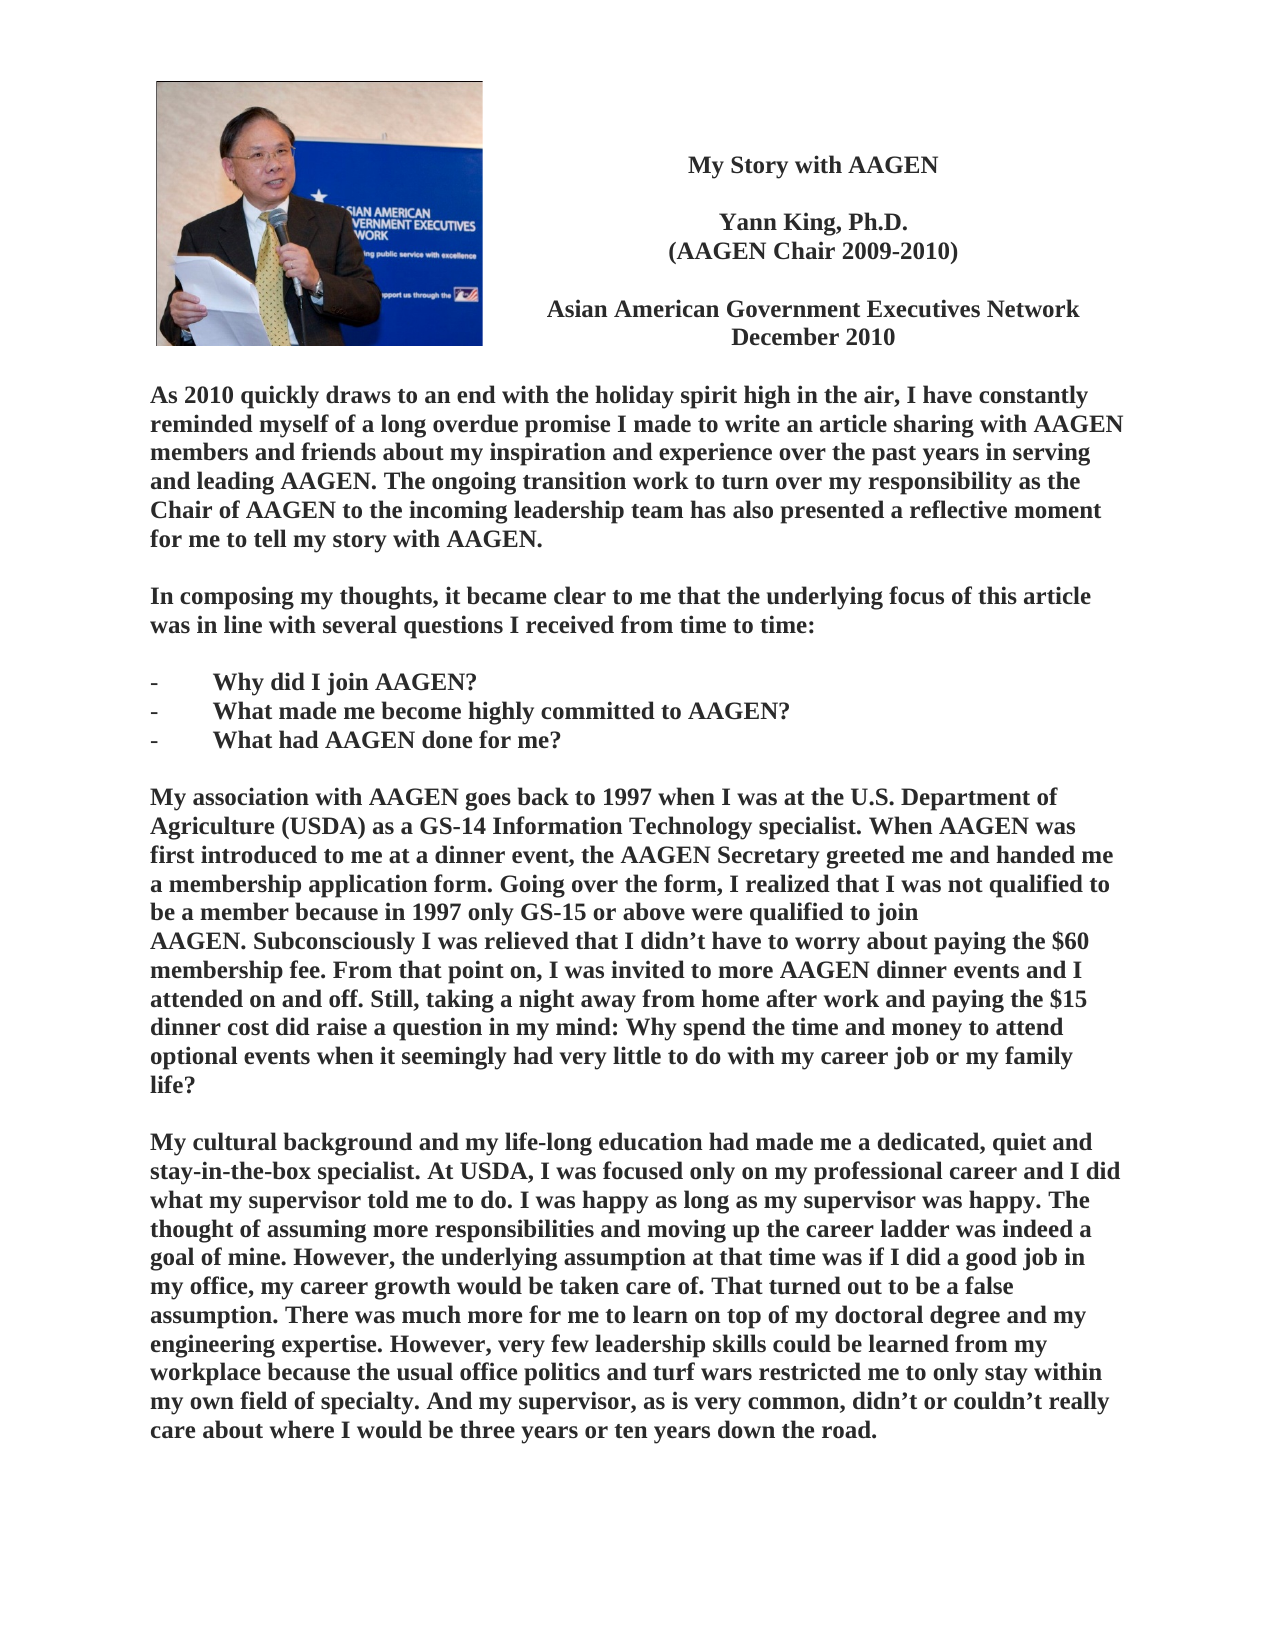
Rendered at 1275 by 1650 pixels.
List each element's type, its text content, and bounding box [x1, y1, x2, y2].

text My Story with AAGEN [483, 150, 1125, 179]
text My cultural background and my life-long education had made me a dedicated, quiet and stay-in-the-box specialist. At USDA, I was focused only on my professional career and I did what my supervisor told me to do. I was happy as long as my supervisor was happy. The thought of assuming more responsibilities and moving up the career ladder was indeed a goal of mine. However, the underlying assumption at that time was if I did a good job in my office, my career growth would be taken care of. That turned out to be a false assumption. There was much more for me to learn on top of my doctoral degree and my engineering expertise. However, very few leadership skills could be learned from my workplace because the usual office politics and turf wars restricted me to only stay within my own field of specialty. And my supervisor, as is very common, didn’t or couldn’t really care about where I would be three years or ten years down the road. [150, 1127, 1125, 1444]
text December 2010 [150, 322, 1125, 351]
text Yann King, Ph.D. [483, 207, 1125, 236]
text My association with AAGEN goes back to 1997 when I was at the U.S. Department of Agriculture (USDA) as a GS-14 Information Technology specialist. When AAGEN was first introduced to me at a dinner event, the AAGEN Secretary greeted me and handed me a membership application form. Going over the form, I realized that I was not qualified to be a member because in 1997 only GS-15 or above were qualified to join AAGEN. Subconsciously I was relieved that I didn’t have to worry about paying the $60 membership fee. From that point on, I was invited to more AAGEN dinner events and I attended on and off. Still, taking a night away from home after work and paying the $15 dinner cost did raise a question in my mind: Why spend the time and money to attend optional events when it seemingly had very little to do with my career job or my family life? [150, 782, 1125, 1099]
text In composing my thoughts, it became clear to me that the underlying focus of this article was in line with several questions I received from time to time: [150, 581, 1125, 639]
list Why did I join AAGEN? [150, 667, 1125, 696]
text As 2010 quickly draws to an end with the holiday spirit high in the air, I have constantly reminded myself of a long overdue promise I made to write an article sharing with AAGEN members and friends about my inspiration and experience over the past years in serving and leading AAGEN. The ongoing transition work to turn over my responsibility as the Chair of AAGEN to the incoming leadership team has also presented a reflective moment for me to tell my story with AAGEN. [150, 380, 1125, 552]
text (AAGEN Chair 2009-2010) [483, 236, 1125, 265]
list What had AAGEN done for me? [150, 725, 1125, 754]
text Asian American Government Executives Network [483, 294, 1125, 322]
picture [156, 81, 483, 344]
list What made me become highly committed to AAGEN? [150, 696, 1125, 725]
